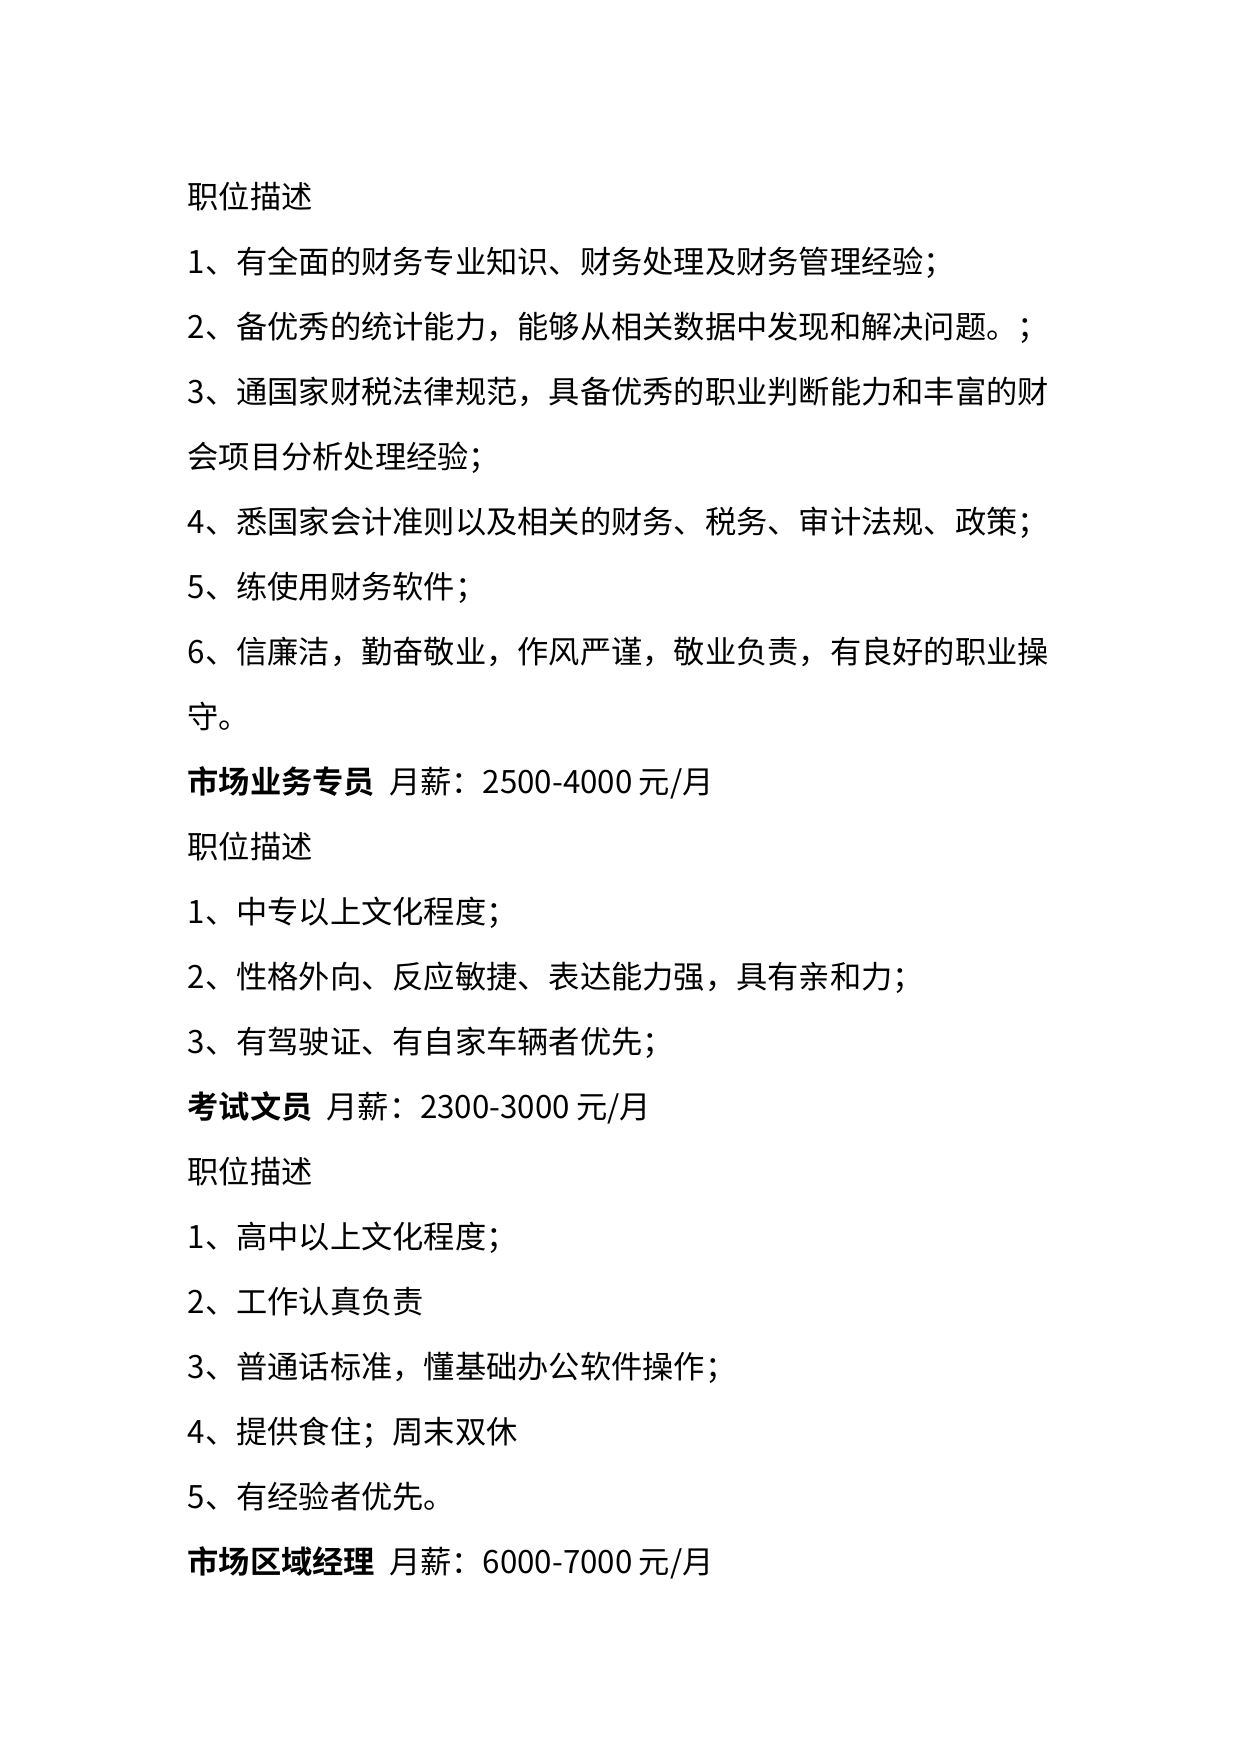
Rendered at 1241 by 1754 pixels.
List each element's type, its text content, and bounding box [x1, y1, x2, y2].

text 4、提供食住；周末双休 [187, 1397, 1053, 1462]
text 2、备优秀的统计能力，能够从相关数据中发现和解决问题。； [187, 292, 1053, 357]
text 市场区域经理 月薪：6000-7000元/月 [187, 1527, 1053, 1592]
text 2、性格外向、反应敏捷、表达能力强，具有亲和力； [187, 942, 1053, 1007]
text 3、普通话标准，懂基础办公软件操作； [187, 1332, 1053, 1397]
text 1、高中以上文化程度； [187, 1202, 1053, 1267]
text 职位描述 [187, 812, 1053, 877]
text 职位描述 [187, 162, 1053, 227]
text 市场业务专员 月薪：2500-4000元/月 [187, 747, 1053, 812]
text 考试文员 月薪：2300-3000元/月 [187, 1072, 1053, 1137]
text 3、有驾驶证、有自家车辆者优先； [187, 1007, 1053, 1072]
text 职位描述 [187, 1137, 1053, 1202]
text 3、通国家财税法律规范，具备优秀的职业判断能力和丰富的财会项目分析处理经验； [187, 357, 1053, 487]
text 5、练使用财务软件； [187, 552, 1053, 617]
text 5、有经验者优先。 [187, 1462, 1053, 1527]
text 1、中专以上文化程度； [187, 877, 1053, 942]
text 4、悉国家会计准则以及相关的财务、税务、审计法规、政策； [187, 487, 1053, 552]
text 6、信廉洁，勤奋敬业，作风严谨，敬业负责，有良好的职业操守。 [187, 617, 1053, 747]
text 2、工作认真负责 [187, 1267, 1053, 1332]
text 1、有全面的财务专业知识、财务处理及财务管理经验； [187, 227, 1053, 292]
